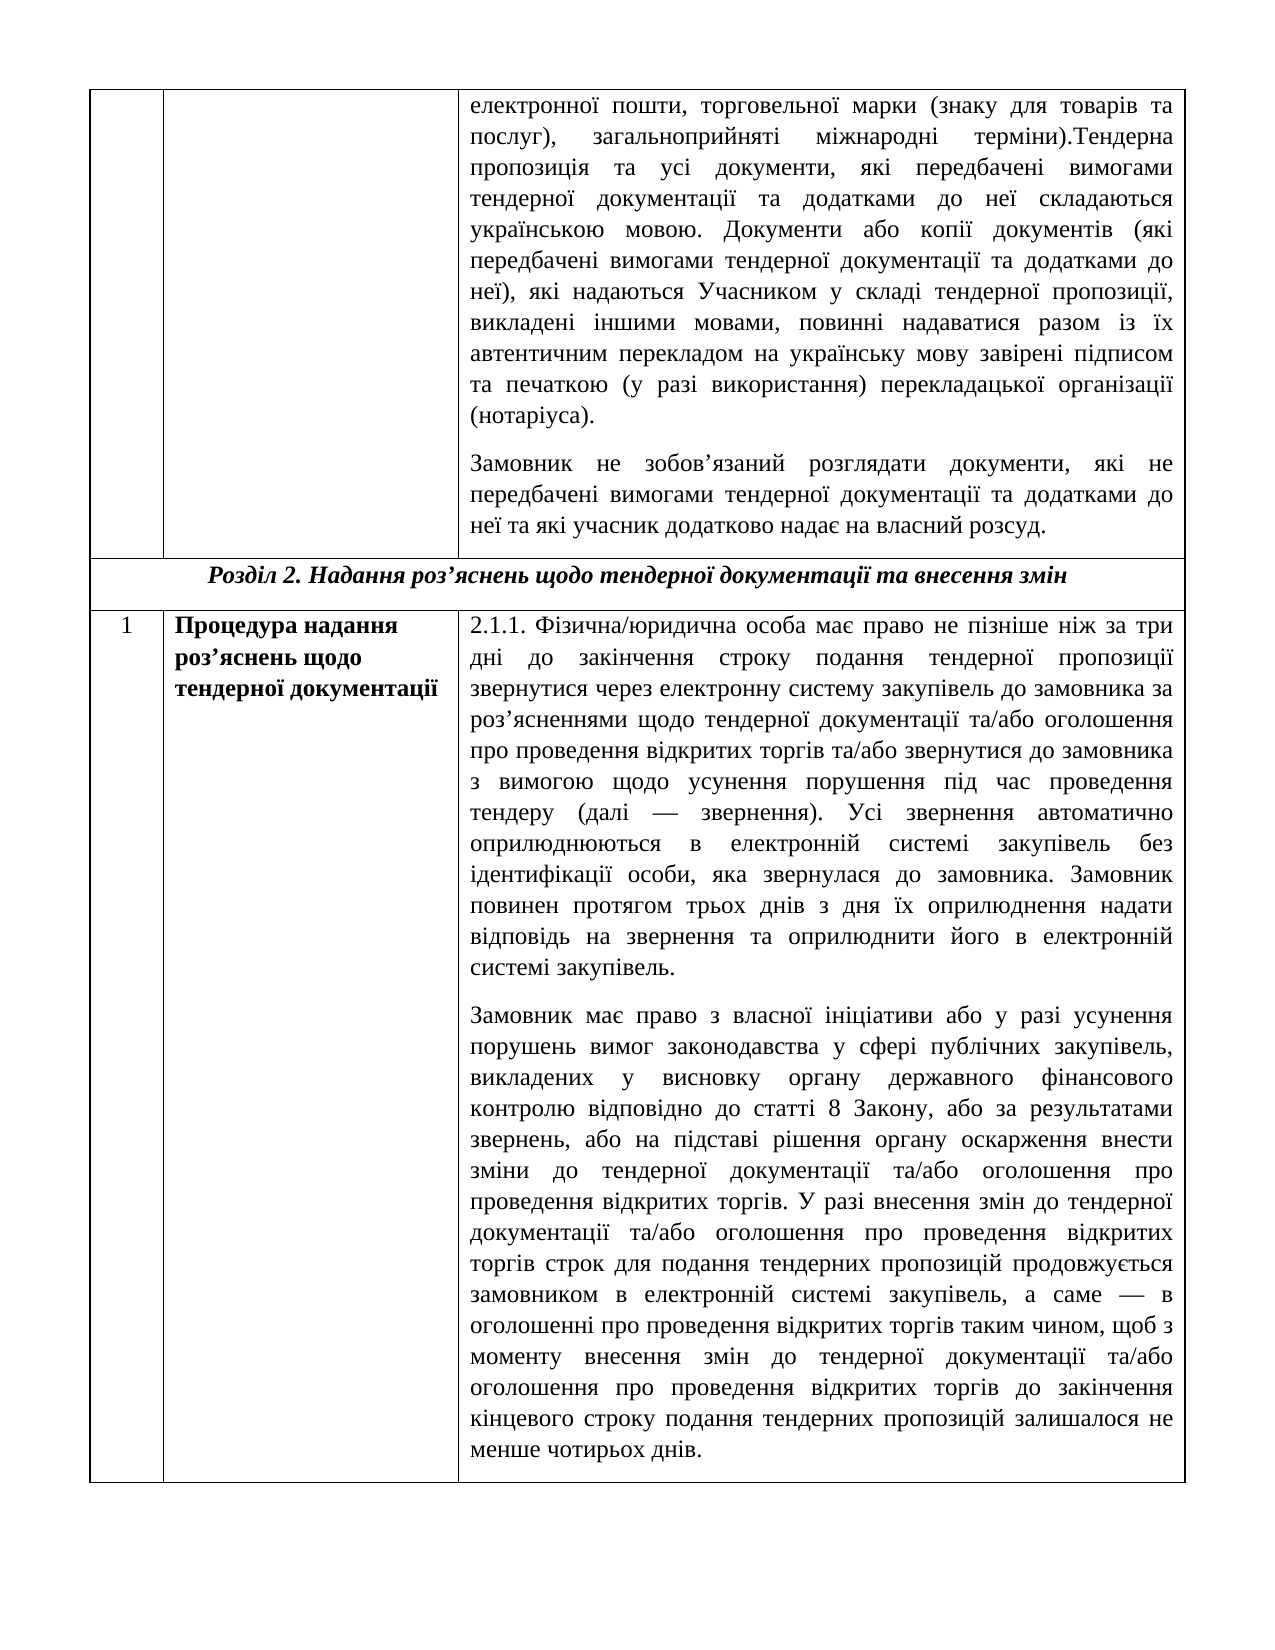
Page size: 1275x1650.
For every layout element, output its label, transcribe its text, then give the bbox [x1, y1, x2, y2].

table_cell 1 [91, 611, 163, 1482]
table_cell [164, 611, 458, 1482]
table_cell 7 [91, 90, 163, 557]
table_cell Розділ 2. Надання роз’яснень щодо тендерної документації та внесення змін [91, 559, 1184, 609]
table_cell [459, 90, 1184, 557]
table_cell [164, 90, 458, 557]
